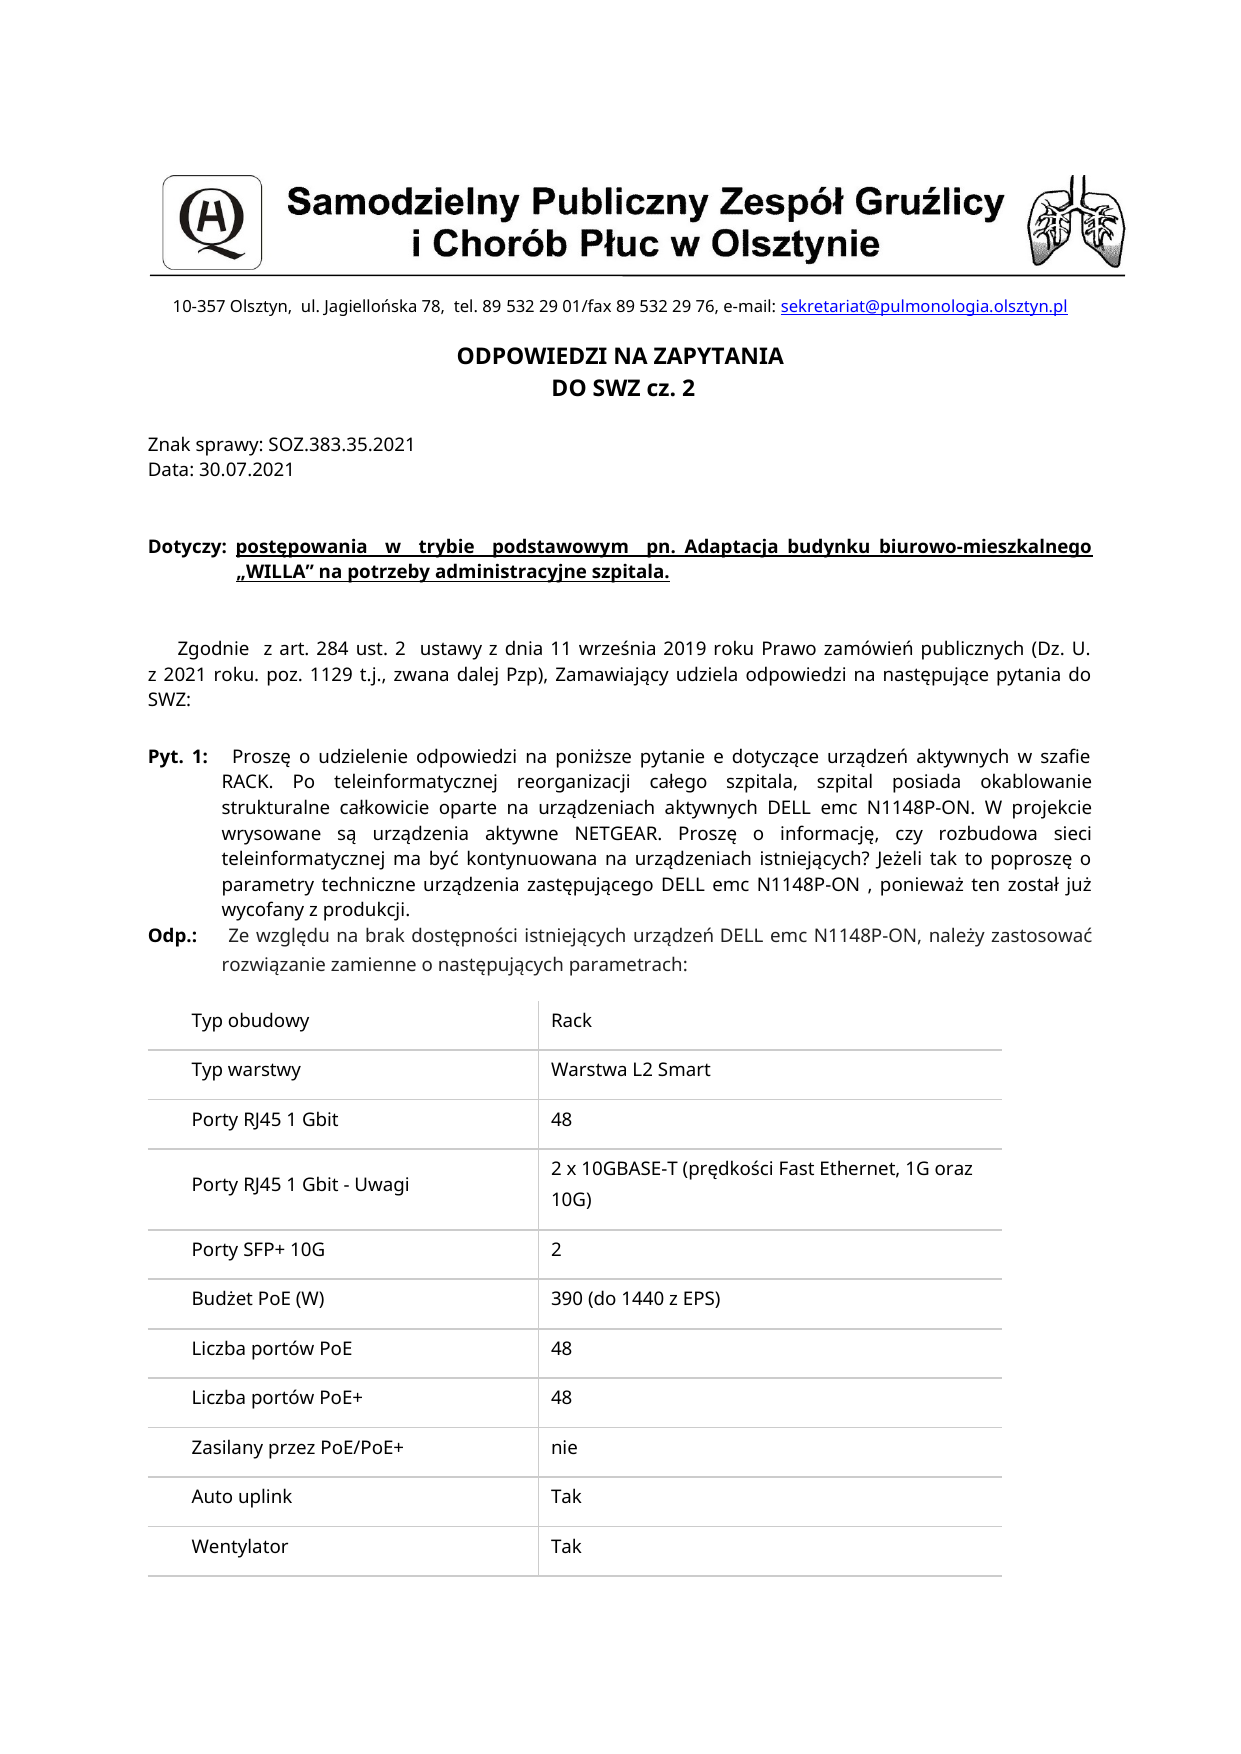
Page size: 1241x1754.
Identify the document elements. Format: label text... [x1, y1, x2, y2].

table_cell 2 [539, 1231, 1002, 1278]
table_cell Porty RJ45 1 Gbit [148, 1100, 538, 1148]
table_cell Liczba portów PoE+ [148, 1379, 538, 1427]
table_header Rack [539, 1001, 1002, 1049]
text DO SWZ cz. 2 [148, 372, 1093, 403]
table_cell 48 [539, 1379, 1002, 1427]
table_cell Auto uplink [148, 1478, 538, 1526]
table_cell Porty SFP+ 10G [148, 1231, 538, 1278]
table_header Typ obudowy [148, 1001, 538, 1049]
table_cell nie [539, 1428, 1002, 1476]
text Zgodnie z art. 284 ust. 2 ustawy z dnia 11 września 2019 roku Prawo zamówień publicznych (Dz. U. z 2021 roku. poz. 1129 t.j., zwana dalej Pzp), Zamawiający udziela odpowiedzi na następujące pytania do SWZ: [148, 635, 1093, 712]
text Data: 30.07.2021 [148, 457, 1093, 482]
table_cell Zasilany przez PoE/PoE+ [148, 1428, 538, 1476]
text Znak sprawy: SOZ.383.35.2021 [148, 431, 1093, 457]
table_cell Tak [539, 1478, 1002, 1526]
table_cell 2 x 10GBASE-T (prędkości Fast Ethernet, 1G oraz 10G) [539, 1150, 1002, 1229]
text ODPOWIEDZI NA ZAPYTANIA [148, 340, 1093, 372]
table_cell 48 [539, 1100, 1002, 1148]
picture [162, 175, 1144, 270]
text Dotyczy: postępowania w trybie podstawowym pn. Adaptacja budynku biurowo-mieszkalnego „WILLA” na potrzeby administracyjne szpitala. [148, 533, 1093, 584]
table_cell 48 [539, 1330, 1002, 1377]
table_cell Budżet PoE (W) [148, 1280, 538, 1328]
table_cell Wentylator [148, 1527, 538, 1575]
table_cell 390 (do 1440 z EPS) [539, 1280, 1002, 1328]
table_cell Porty RJ45 1 Gbit - Uwagi [148, 1150, 538, 1229]
table_cell Liczba portów PoE [148, 1330, 538, 1377]
text 10-357 Olsztyn, ul. Jagiellońska 78, tel. 89 532 29 01/fax 89 532 29 76, e-mail: sekretariat@pulmonologia.olsztyn.pl [148, 295, 1093, 318]
table_cell Tak [539, 1527, 1002, 1575]
table_cell Typ warstwy [148, 1051, 538, 1099]
text Pyt. 1: Proszę o udzielenie odpowiedzi na poniższe pytanie e dotyczące urządzeń aktywnych w szafie RACK. Po teleinformatycznej reorganizacji całego szpitala, szpital posiada okablowanie strukturalne całkowicie oparte na urządzeniach aktywnych DELL emc N1148P-ON. W projekcie wrysowane są urządzenia aktywne NETGEAR. Proszę o informację, czy rozbudowa sieci teleinformatycznej ma być kontynuowana na urządzeniach istniejących? Jeżeli tak to poproszę o parametry techniczne urządzenia zastępującego DELL emc N1148P-ON , ponieważ ten został już wycofany z produkcji. [148, 743, 1093, 922]
text Odp.: Ze względu na brak dostępności istniejących urządzeń DELL emc N1148P-ON, należy zastosować rozwiązanie zamienne o następujących parametrach: [148, 922, 1093, 977]
table_cell Warstwa L2 Smart [539, 1051, 1002, 1099]
